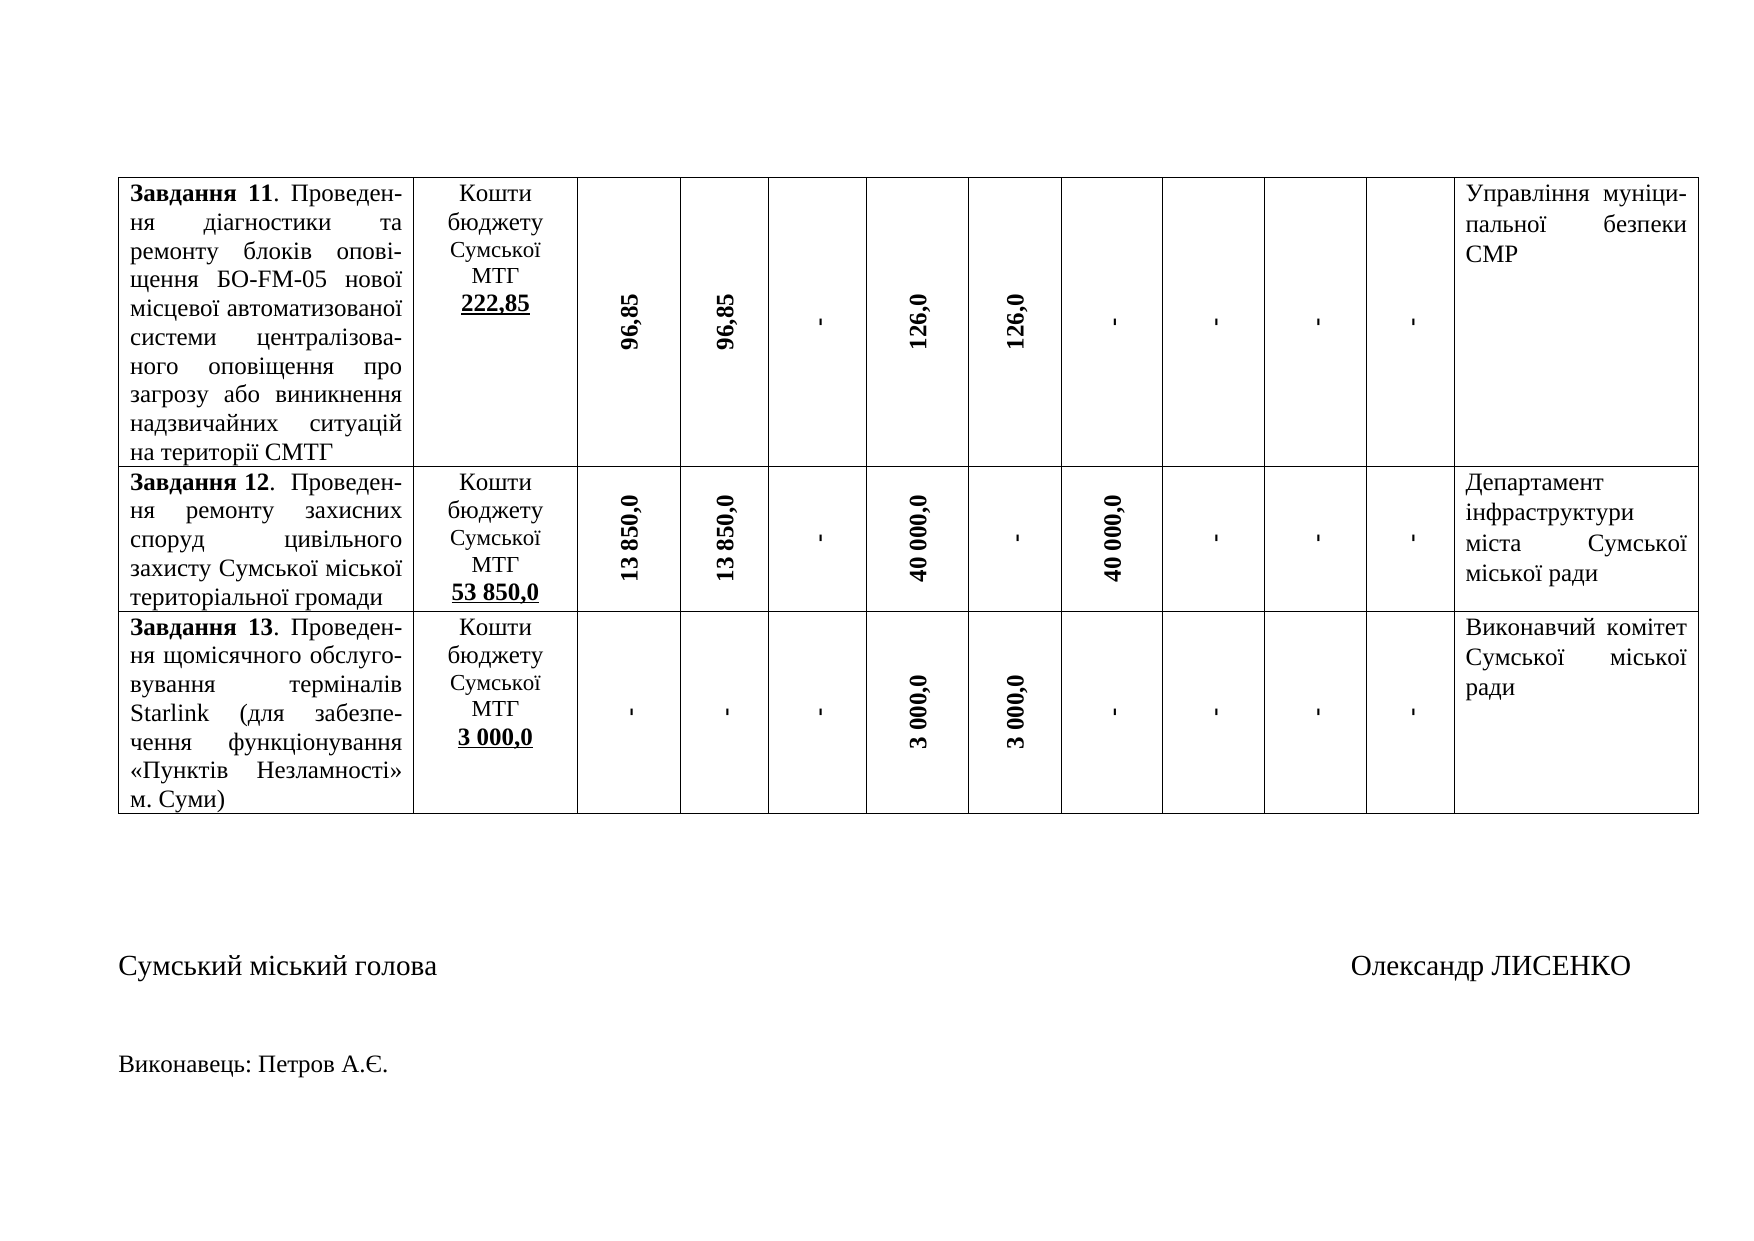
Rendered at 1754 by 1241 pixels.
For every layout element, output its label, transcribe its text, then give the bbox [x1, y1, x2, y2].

table_cell - [969, 467, 1061, 611]
text Сумський міський голова Олександр ЛИСЕНКО [118, 948, 1636, 982]
text Виконавець: Петров А.Є. [118, 1049, 1636, 1077]
table_cell 13 850,0 [578, 467, 680, 611]
table_cell 3 000,0 [969, 612, 1061, 813]
table_cell - [1265, 467, 1366, 611]
table_cell - [1265, 178, 1366, 466]
table_cell 126,0 [867, 178, 968, 466]
table_cell Завдання 11. Проведен-ня діагностики та ремонту блоків опові-щення БО-FM-05 нової місцевої автоматизованої системи централізова-ного оповіщення про загрозу або виникнення надзвичайних ситуацій на території СМТГ [119, 178, 413, 466]
table_cell Завдання 12. Проведен-ня ремонту захисних споруд цивільного захисту Сумської міської територіальної громади [119, 467, 413, 611]
table_cell - [578, 612, 680, 813]
table_cell - [1367, 612, 1454, 813]
table_cell Кошти бюджету Сумської МТГ 3 000,0 [414, 612, 577, 813]
table_cell - [1367, 467, 1454, 611]
table_cell - [1265, 612, 1366, 813]
table_cell - [1163, 612, 1264, 813]
table_cell 96,85 [681, 178, 768, 466]
table_cell 40 000,0 [867, 467, 968, 611]
table_cell 13 850,0 [681, 467, 768, 611]
table_cell - [769, 178, 866, 466]
table_cell - [1163, 467, 1264, 611]
table_cell 126,0 [969, 178, 1061, 466]
table_cell - [1062, 612, 1162, 813]
table_cell Департамент інфраструктури міста Сумської міської ради [1455, 467, 1698, 611]
table_cell 3 000,0 [867, 612, 968, 813]
table_cell - [769, 467, 866, 611]
table_cell - [1367, 178, 1454, 466]
table_cell - [1062, 178, 1162, 466]
table_cell - [1163, 178, 1264, 466]
table_cell - [681, 612, 768, 813]
table_cell Кошти бюджету Сумської МТГ 53 850,0 [414, 467, 577, 611]
table_cell - [769, 612, 866, 813]
table_cell Виконавчий комітет Сумської міської ради [1455, 612, 1698, 813]
table_cell Завдання 13. Проведен-ня щомісячного обслуго-вування терміналів Starlink (для забезпе-чення функціонування «Пунктів Незламності» м. Суми) [119, 612, 413, 813]
table_cell 96,85 [578, 178, 680, 466]
table_cell Кошти бюджету Сумської МТГ 222,85 [414, 178, 577, 466]
table_cell 40 000,0 [1062, 467, 1162, 611]
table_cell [1455, 178, 1698, 466]
